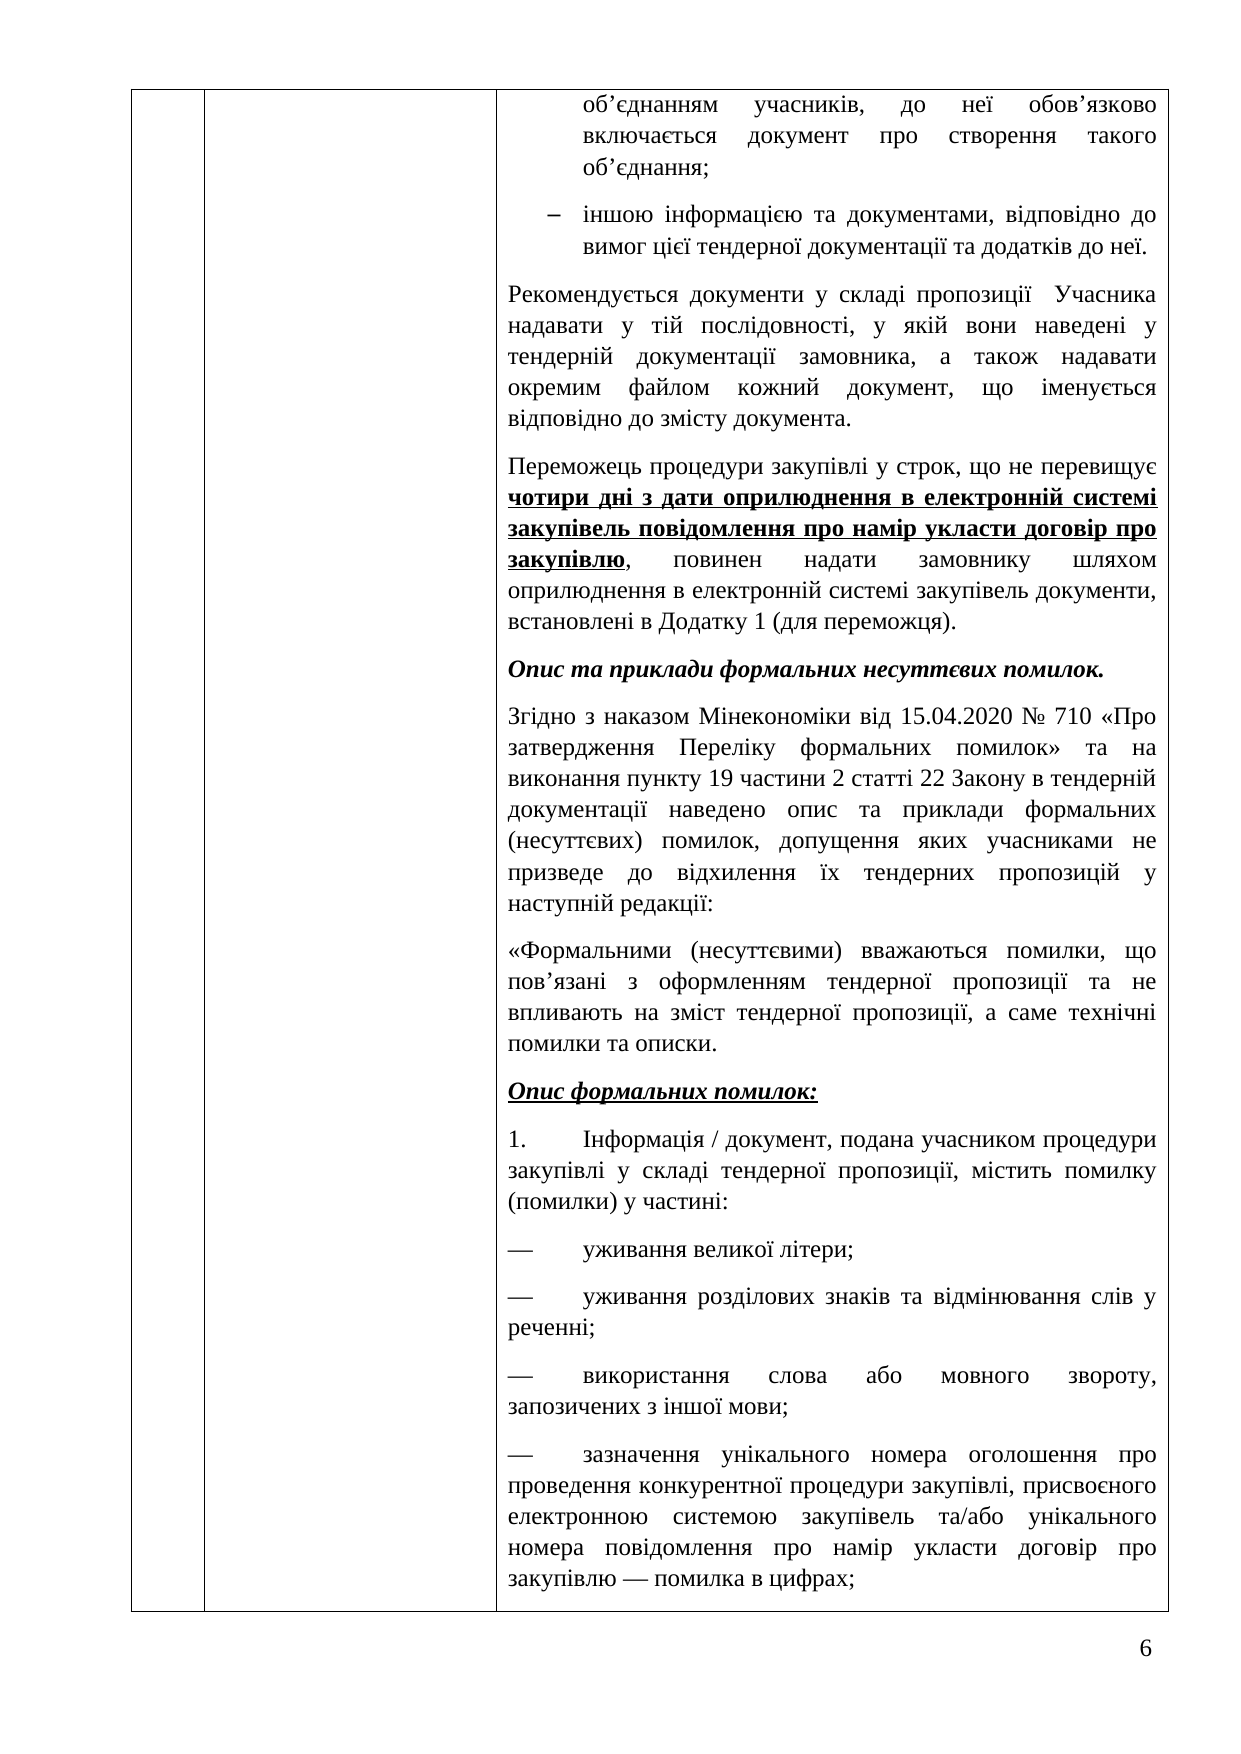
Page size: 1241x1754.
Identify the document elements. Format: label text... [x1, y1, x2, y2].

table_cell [497, 90, 1168, 1611]
table_cell 1 [132, 90, 204, 1611]
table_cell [205, 90, 496, 1611]
